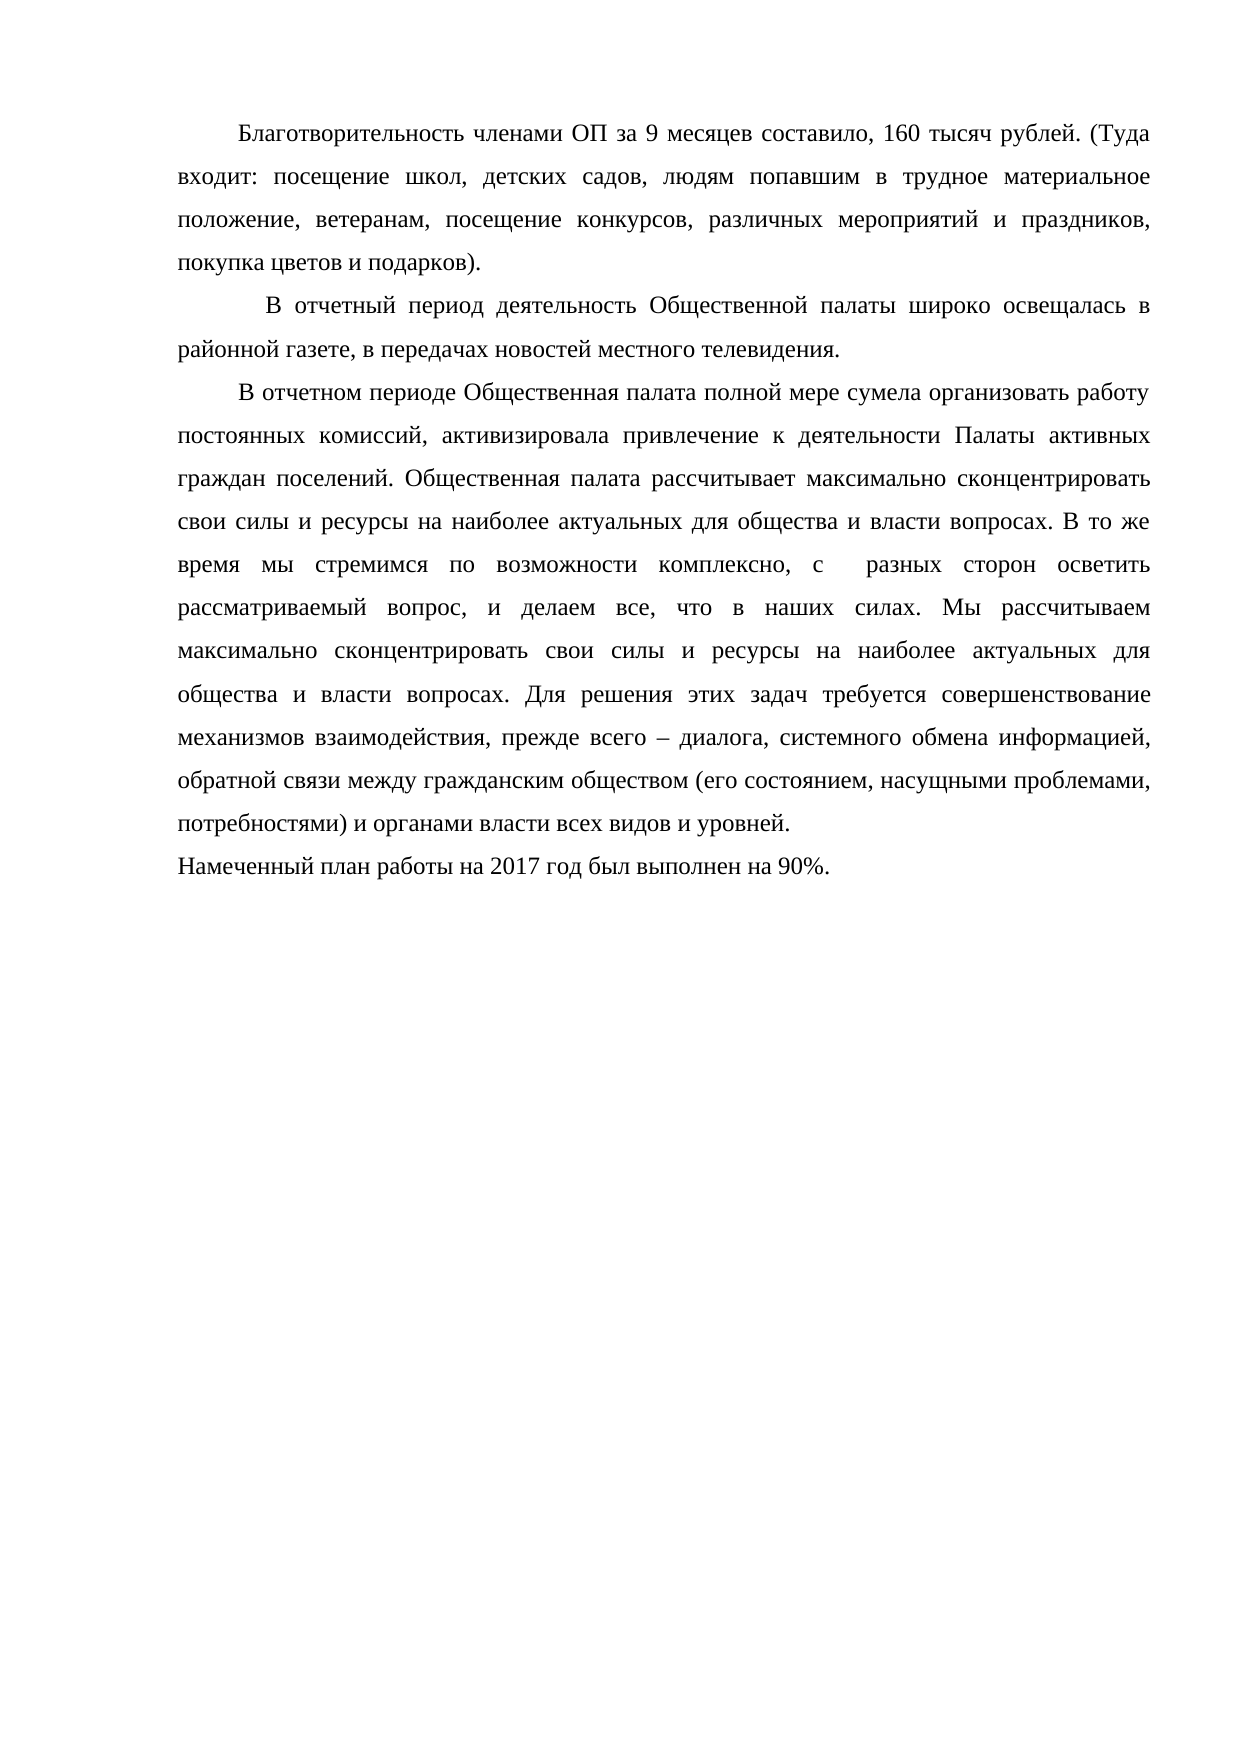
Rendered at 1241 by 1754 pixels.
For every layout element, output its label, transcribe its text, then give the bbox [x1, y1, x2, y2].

text Намеченный план работы на 2017 год был выполнен на 90%. [177, 851, 1152, 880]
text В отчетном периоде Общественная палата полной мере сумела организовать работу постоянных комиссий, активизировала привлечение к деятельности Палаты активных граждан поселений. Общественная палата рассчитывает максимально сконцентрировать свои силы и ресурсы на наиболее актуальных для общества и власти вопросах. В то же время мы стремимся по возможности комплексно, с разных сторон осветить рассматриваемый вопрос, и делаем все, что в наших силах. Мы рассчитываем максимально сконцентрировать свои силы и ресурсы на наиболее актуальных для общества и власти вопросах. Для решения этих задач требуется совершенствование механизмов взаимодействия, прежде всего – диалога, системного обмена информацией, обратной связи между гражданским обществом (его состоянием, насущными проблемами, потребностями) и органами власти всех видов и уровней. [177, 377, 1152, 837]
text В отчетный период деятельность Общественной палаты широко освещалась в районной газете, в передачах новостей местного телевидения. [177, 291, 1152, 362]
text Благотворительность членами ОП за 9 месяцев составило, 160 тысяч рублей. (Туда входит: посещение школ, детских садов, людям попавшим в трудное материальное положение, ветеранам, посещение конкурсов, различных мероприятий и праздников, покупка цветов и подарков). [177, 118, 1152, 276]
